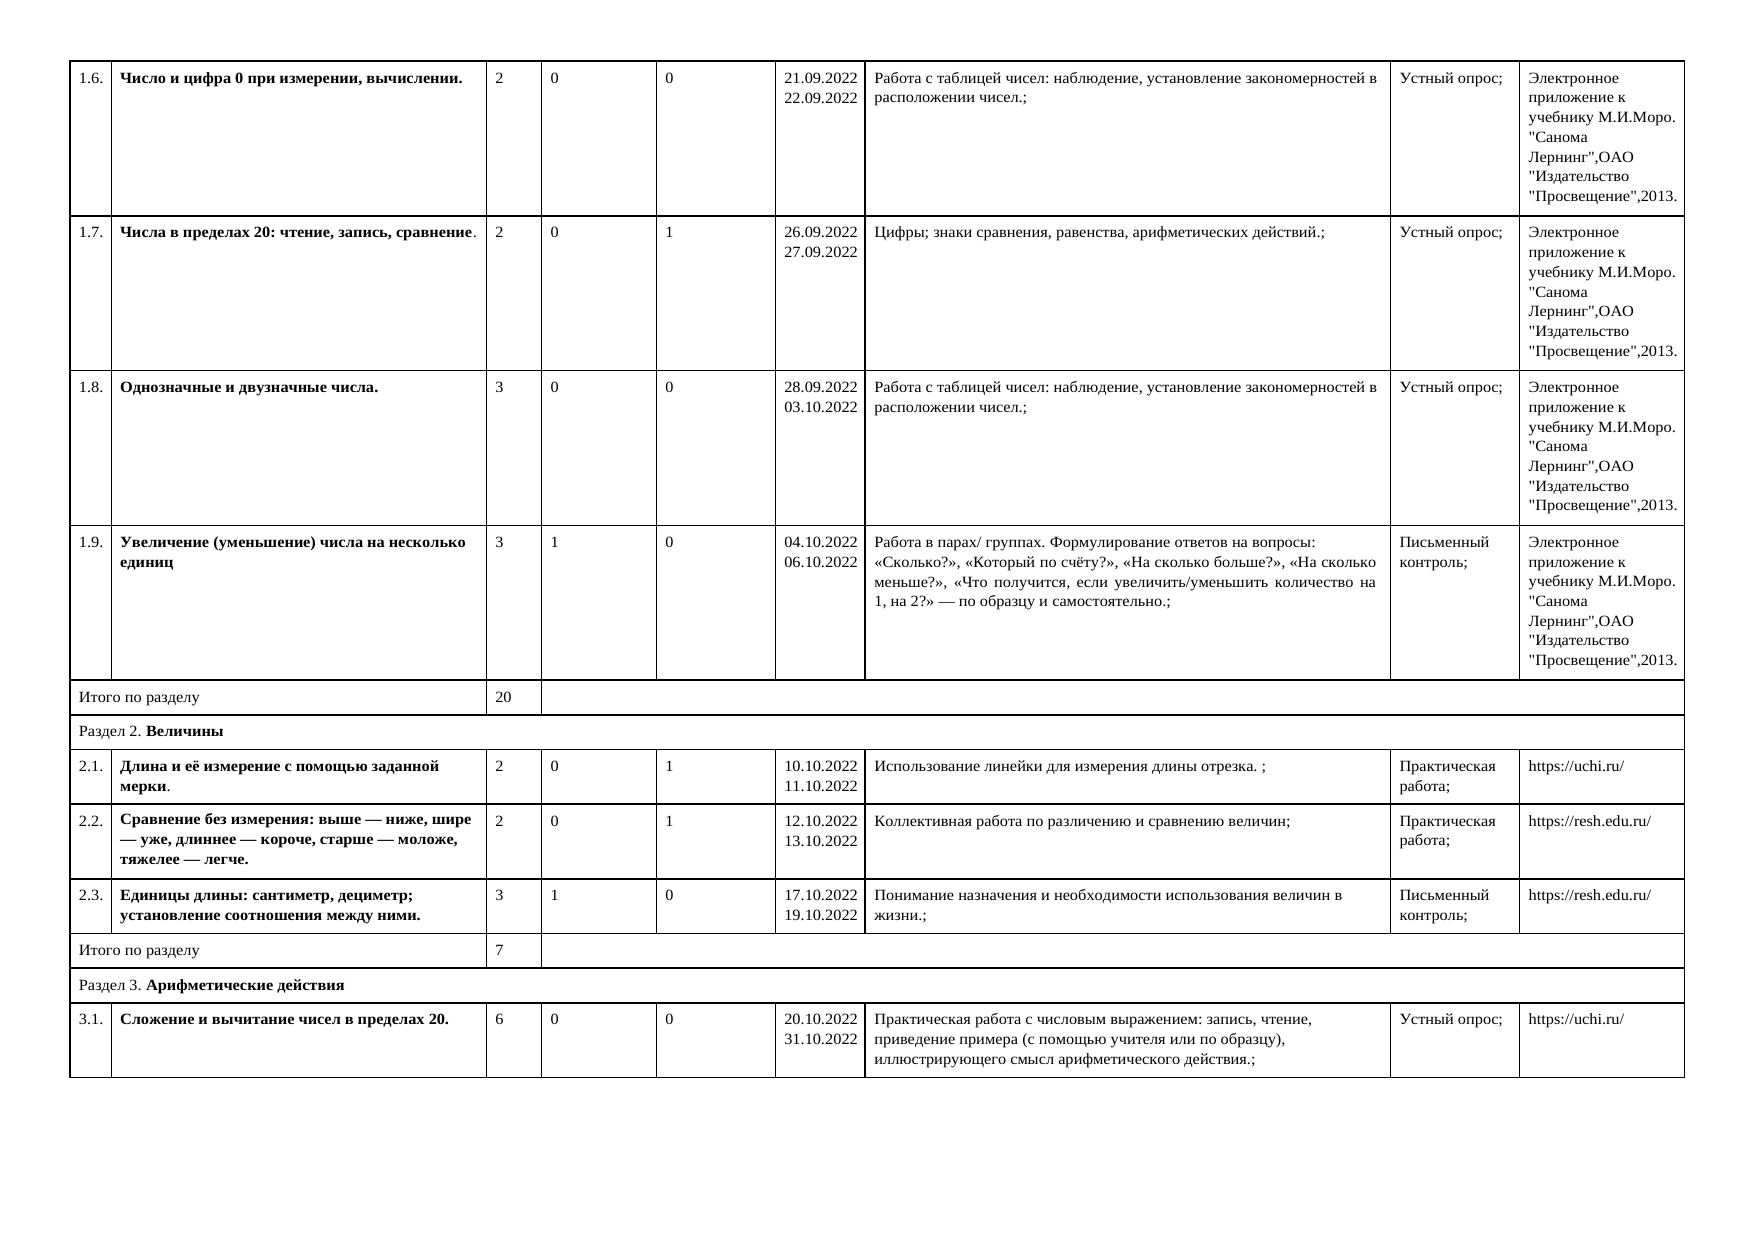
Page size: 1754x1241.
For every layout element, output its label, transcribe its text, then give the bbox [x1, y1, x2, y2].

table_cell Работа в парах/ группах. Формулирование ответов на вопросы: «Сколько?», «Который по счёту?», «На сколько больше?», «На сколько меньше?», «Что получится, если увеличить/уменьшить количество на 1, на 2?» — по образцу и самостоятельно.; [866, 526, 1390, 679]
table_cell Электронное приложение к учебнику М.И.Моро. "Санома Лернинг",ОАО "Издательство "Просвещение",2013. [1520, 217, 1684, 370]
table_cell https://resh.edu.ru/ [1520, 805, 1684, 878]
table_cell 0 [542, 750, 656, 803]
table_cell 1 [657, 750, 775, 803]
table_cell 10.10.2022 11.10.2022 [776, 750, 864, 803]
table_header 0 [657, 62, 775, 215]
table_cell Электронное приложение к учебнику М.И.Моро. "Санома Лернинг",ОАО "Издательство "Просвещение",2013. [1520, 526, 1684, 679]
table_cell Раздел 2. Величины [71, 716, 1684, 748]
table_cell Устный опрос; [1391, 217, 1519, 370]
table_cell Раздел 3. Арифметические действия [71, 969, 1684, 1002]
table_cell 0 [657, 371, 775, 524]
table_header 2 [487, 62, 541, 215]
table_cell Работа с таблицей чисел: наблюдение, установление закономерностей в расположении чисел.; [866, 371, 1390, 524]
table_cell 1.9. [71, 526, 111, 679]
table_cell [542, 681, 1684, 714]
table_cell 0 [542, 1004, 656, 1077]
table_cell 1.8. [71, 371, 111, 524]
table_cell 20.10.2022 31.10.2022 [776, 1004, 864, 1077]
table_cell Увеличение (уменьшение) числа на несколько единиц [112, 526, 486, 679]
table_cell 0 [542, 217, 656, 370]
table_cell 1 [542, 526, 656, 679]
table_cell 28.09.2022 03.10.2022 [776, 371, 864, 524]
table_cell 0 [542, 371, 656, 524]
table_cell 20 [487, 681, 541, 714]
table_cell Цифры; знаки сравнения, равенства, арифметических действий.; [866, 217, 1390, 370]
table_cell Практическая работа с числовым выражением: запись, чтение, приведение примера (с помощью учителя или по образцу), иллюстрирующего смысл арифметического действия.; [866, 1004, 1390, 1077]
table_cell 1 [657, 217, 775, 370]
table_cell Электронное приложение к учебнику М.И.Моро. "Санома Лернинг",ОАО "Издательство "Просвещение",2013. [1520, 371, 1684, 524]
table_cell 2 [487, 750, 541, 803]
table_cell 2.2. [71, 805, 111, 878]
table_cell 0 [657, 1004, 775, 1077]
table_cell Письменный контроль; [1391, 880, 1519, 933]
table_cell Письменный контроль; [1391, 526, 1519, 679]
table_cell 1.7. [71, 217, 111, 370]
table_header Электронное приложение к учебнику М.И.Моро. "Санома Лернинг",ОАО "Издательство "Просвещение",2013. [1520, 62, 1684, 215]
table_cell Устный опрос; [1391, 371, 1519, 524]
table_cell 2 [487, 217, 541, 370]
table_cell Единицы длины: сантиметр, дециметр; установление соотношения между ними. [112, 880, 486, 933]
table_cell Однозначные и двузначные числа. [112, 371, 486, 524]
table_cell 6 [487, 1004, 541, 1077]
table_cell Сложение и вычитание чисел в пределах 20. [112, 1004, 486, 1077]
table_cell 17.10.2022 19.10.2022 [776, 880, 864, 933]
table_header 1.6. [71, 62, 111, 215]
table_cell Понимание назначения и необходимости использования величин в жизни.; [866, 880, 1390, 933]
table_cell 3.1. [71, 1004, 111, 1077]
table_cell 0 [657, 880, 775, 933]
table_header 0 [542, 62, 656, 215]
table_cell Практическая работа; [1391, 805, 1519, 878]
table_cell 26.09.2022 27.09.2022 [776, 217, 864, 370]
table_cell 1 [657, 805, 775, 878]
table_cell Итого по разделу [71, 934, 486, 967]
table_cell 7 [487, 934, 541, 967]
table_header Работа с таблицей чисел: наблюдение, установление закономерностей в расположении чисел.; [866, 62, 1390, 215]
table_cell Итого по разделу [71, 681, 486, 714]
table_cell 3 [487, 880, 541, 933]
table_cell 2 [487, 805, 541, 878]
table_header 21.09.2022 22.09.2022 [776, 62, 864, 215]
table_cell 0 [657, 526, 775, 679]
table_cell 12.10.2022 13.10.2022 [776, 805, 864, 878]
table_cell https://uchi.ru/ [1520, 1004, 1684, 1077]
table_cell 3 [487, 371, 541, 524]
table_cell 04.10.2022 06.10.2022 [776, 526, 864, 679]
table_cell Использование линейки для измерения длины отрезка. ; [866, 750, 1390, 803]
table_cell Коллективная работа по различению и сравнению величин; [866, 805, 1390, 878]
table_cell https://uchi.ru/ [1520, 750, 1684, 803]
table_cell https://resh.edu.ru/ [1520, 880, 1684, 933]
table_cell 3 [487, 526, 541, 679]
table_cell [542, 934, 1684, 967]
table_cell 2.1. [71, 750, 111, 803]
table_header Число и цифра 0 при измерении, вычислении. [112, 62, 486, 215]
table_cell Устный опрос; [1391, 1004, 1519, 1077]
table_cell Числа в пределах 20: чтение, запись, сравнение. [112, 217, 486, 370]
table_cell Длина и её измерение с помощью заданной мерки. [112, 750, 486, 803]
table_cell Практическая работа; [1391, 750, 1519, 803]
table_cell 2.3. [71, 880, 111, 933]
table_cell 0 [542, 805, 656, 878]
table_cell Сравнение без измерения: выше — ниже, шире — уже, длиннее — короче, старше — моложе, тяжелее — легче. [112, 805, 486, 878]
table_cell 1 [542, 880, 656, 933]
table_header Устный опрос; [1391, 62, 1519, 215]
